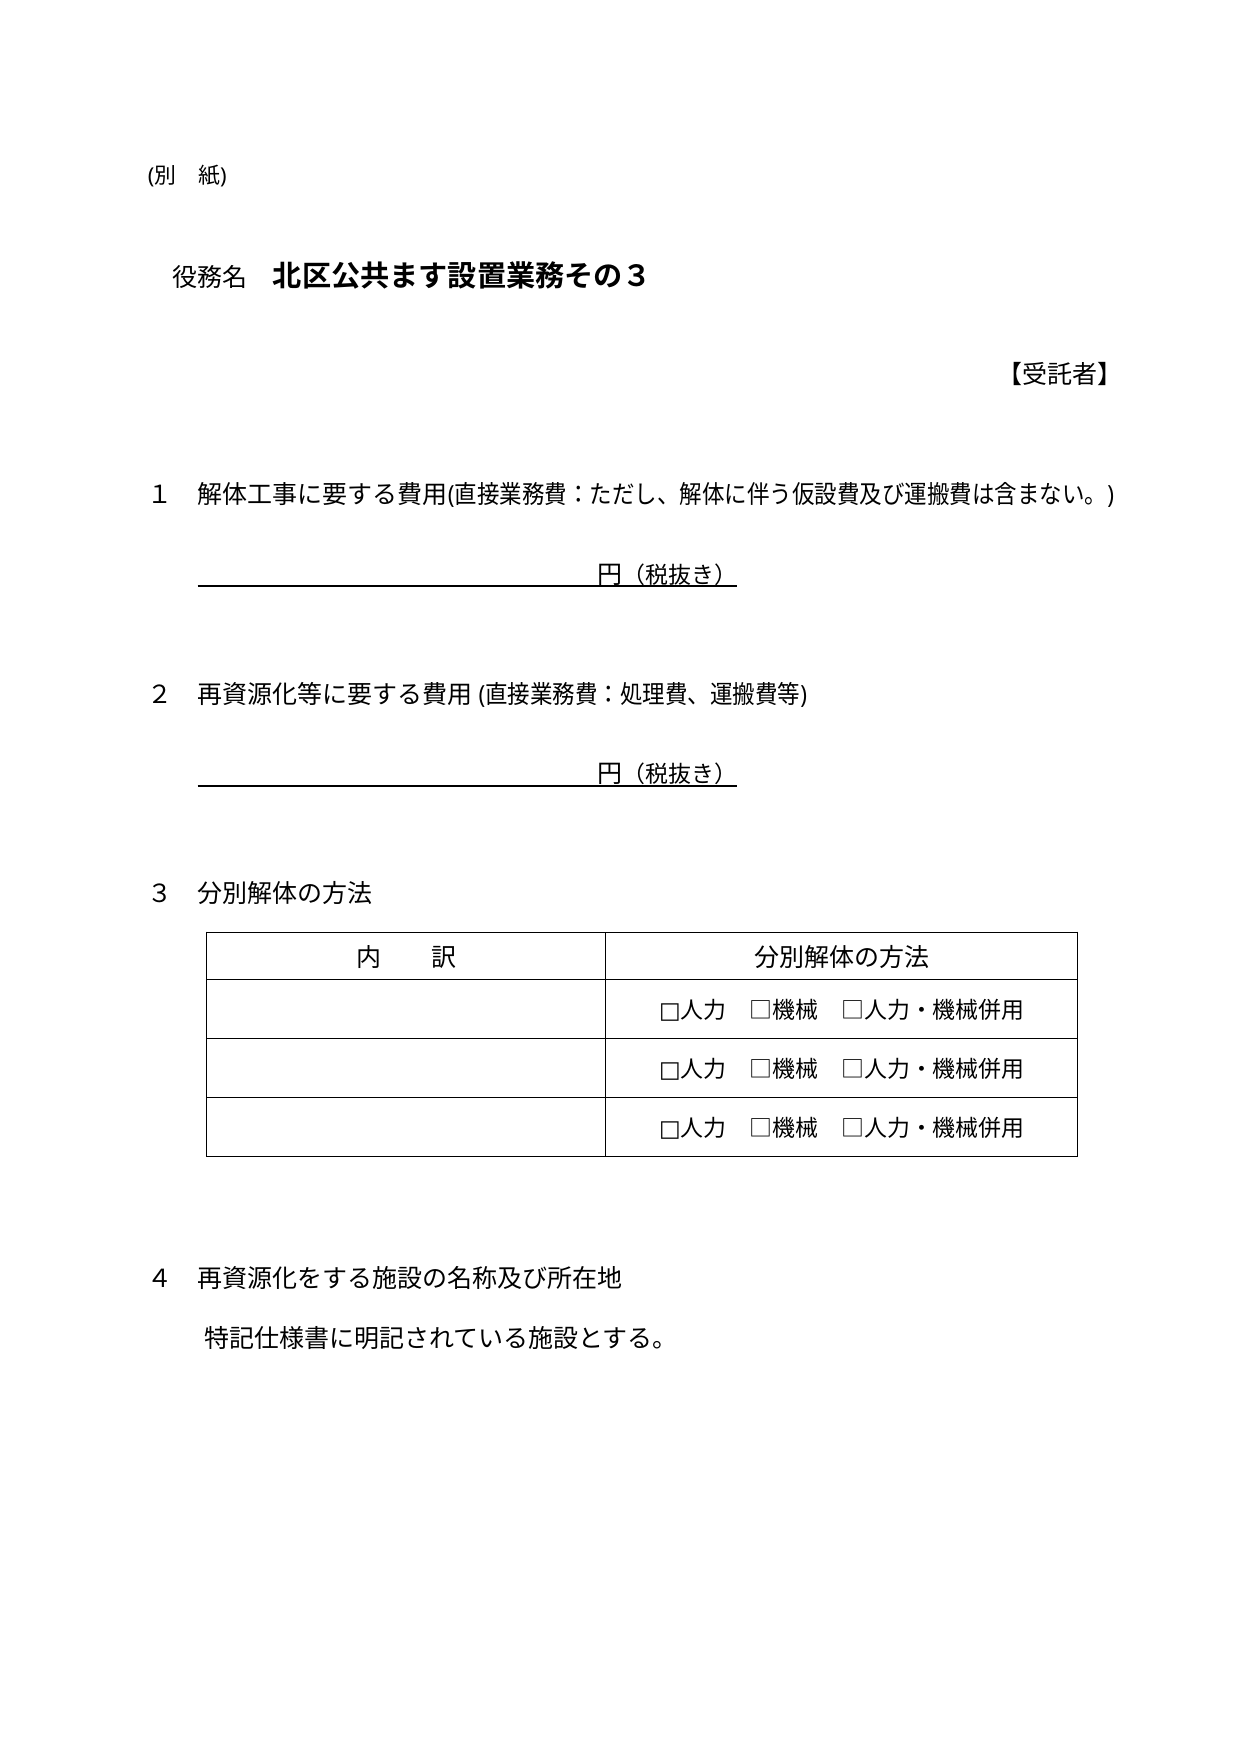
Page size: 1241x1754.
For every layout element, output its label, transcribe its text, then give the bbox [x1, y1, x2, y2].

text ３ 分別解体の方法 [148, 872, 1122, 912]
text 【受託者】 [148, 353, 1122, 393]
text 円（税抜き） [148, 752, 1122, 792]
text ２ 再資源化等に要する費用 (直接業務費：処理費、運搬費等) [148, 672, 1122, 712]
table_cell □人力 □機械 □人力・機械併用 [606, 1098, 1077, 1156]
table_cell □人力 □機械 □人力・機械併用 [606, 1039, 1077, 1097]
table_cell □人力 □機械 □人力・機械併用 [606, 980, 1077, 1038]
text (別 紙) [148, 154, 1122, 193]
text 役務名 北区公共ます設置業務その３ [148, 233, 1122, 313]
text 円（税抜き） [148, 553, 1122, 592]
text １ 解体工事に要する費用(直接業務費：ただし、解体に伴う仮設費及び運搬費は含まない。) [148, 473, 1122, 513]
text ４ 再資源化をする施設の名称及び所在地 [148, 1257, 1122, 1297]
table_cell [207, 980, 605, 1038]
table_cell [207, 1098, 605, 1156]
text 特記仕様書に明記されている施設とする。 [191, 1317, 1122, 1356]
table_header 内 訳 [207, 933, 605, 979]
table_header 分別解体の方法 [606, 933, 1077, 979]
table_cell [207, 1039, 605, 1097]
